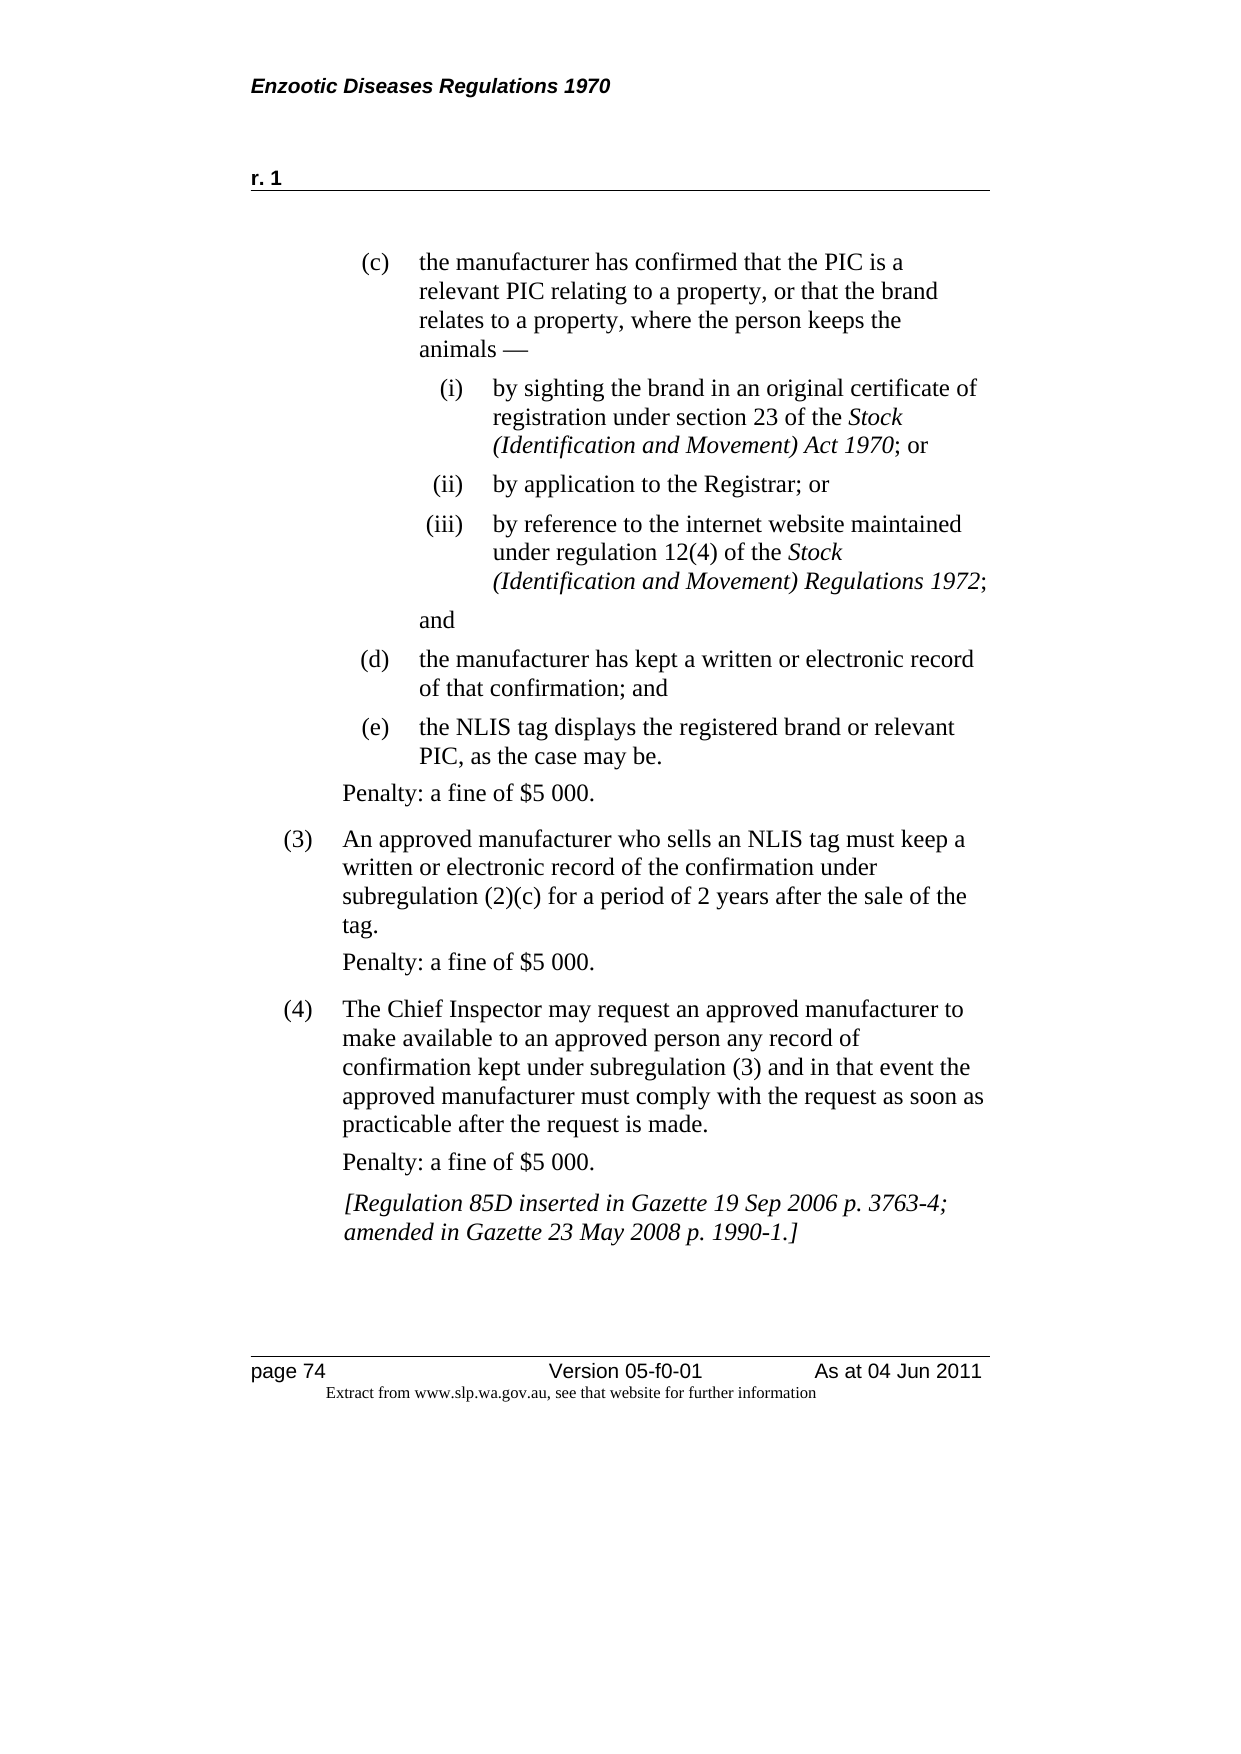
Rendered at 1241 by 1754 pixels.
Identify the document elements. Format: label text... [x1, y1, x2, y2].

text (iii) by reference to the internet website maintained under regulation 12(4) of the Stock (Identification and Movement) Regulations 1972; [251, 509, 990, 595]
text (3) An approved manufacturer who sells an NLIS tag must keep a written or electronic record of the confirmation under subregulation (2)(c) for a period of 2 years after the sale of the tag. [251, 824, 990, 939]
text (ii) by application to the Registrar; or [251, 469, 990, 498]
text [Regulation 85D inserted in Gazette 19 Sep 2006 p. 3763-4; amended in Gazette 23 May 2008 p. 1990-1.] [251, 1188, 990, 1245]
text (d) the manufacturer has kept a written or electronic record of that confirmation; and [251, 644, 990, 702]
text (e) the NLIS tag displays the registered brand or relevant PIC, as the case may be. [251, 712, 990, 770]
text Penalty: a fine of $5 000. [251, 778, 990, 807]
text (c) the manufacturer has confirmed that the PIC is a relevant PIC relating to a property, or that the brand relates to a property, where the person keeps the animals — [251, 247, 990, 362]
text Penalty: a fine of $5 000. [251, 947, 990, 976]
text and [251, 605, 990, 634]
text (4) The Chief Inspector may request an approved manufacturer to make available to an approved person any record of confirmation kept under subregulation (3) and in that event the approved manufacturer must comply with the request as soon as practicable after the request is made. [251, 994, 990, 1138]
text (i) by sighting the brand in an original certificate of registration under section 23 of the Stock (Identification and Movement) Act 1970; or [251, 373, 990, 459]
text Penalty: a fine of $5 000. [251, 1147, 990, 1175]
